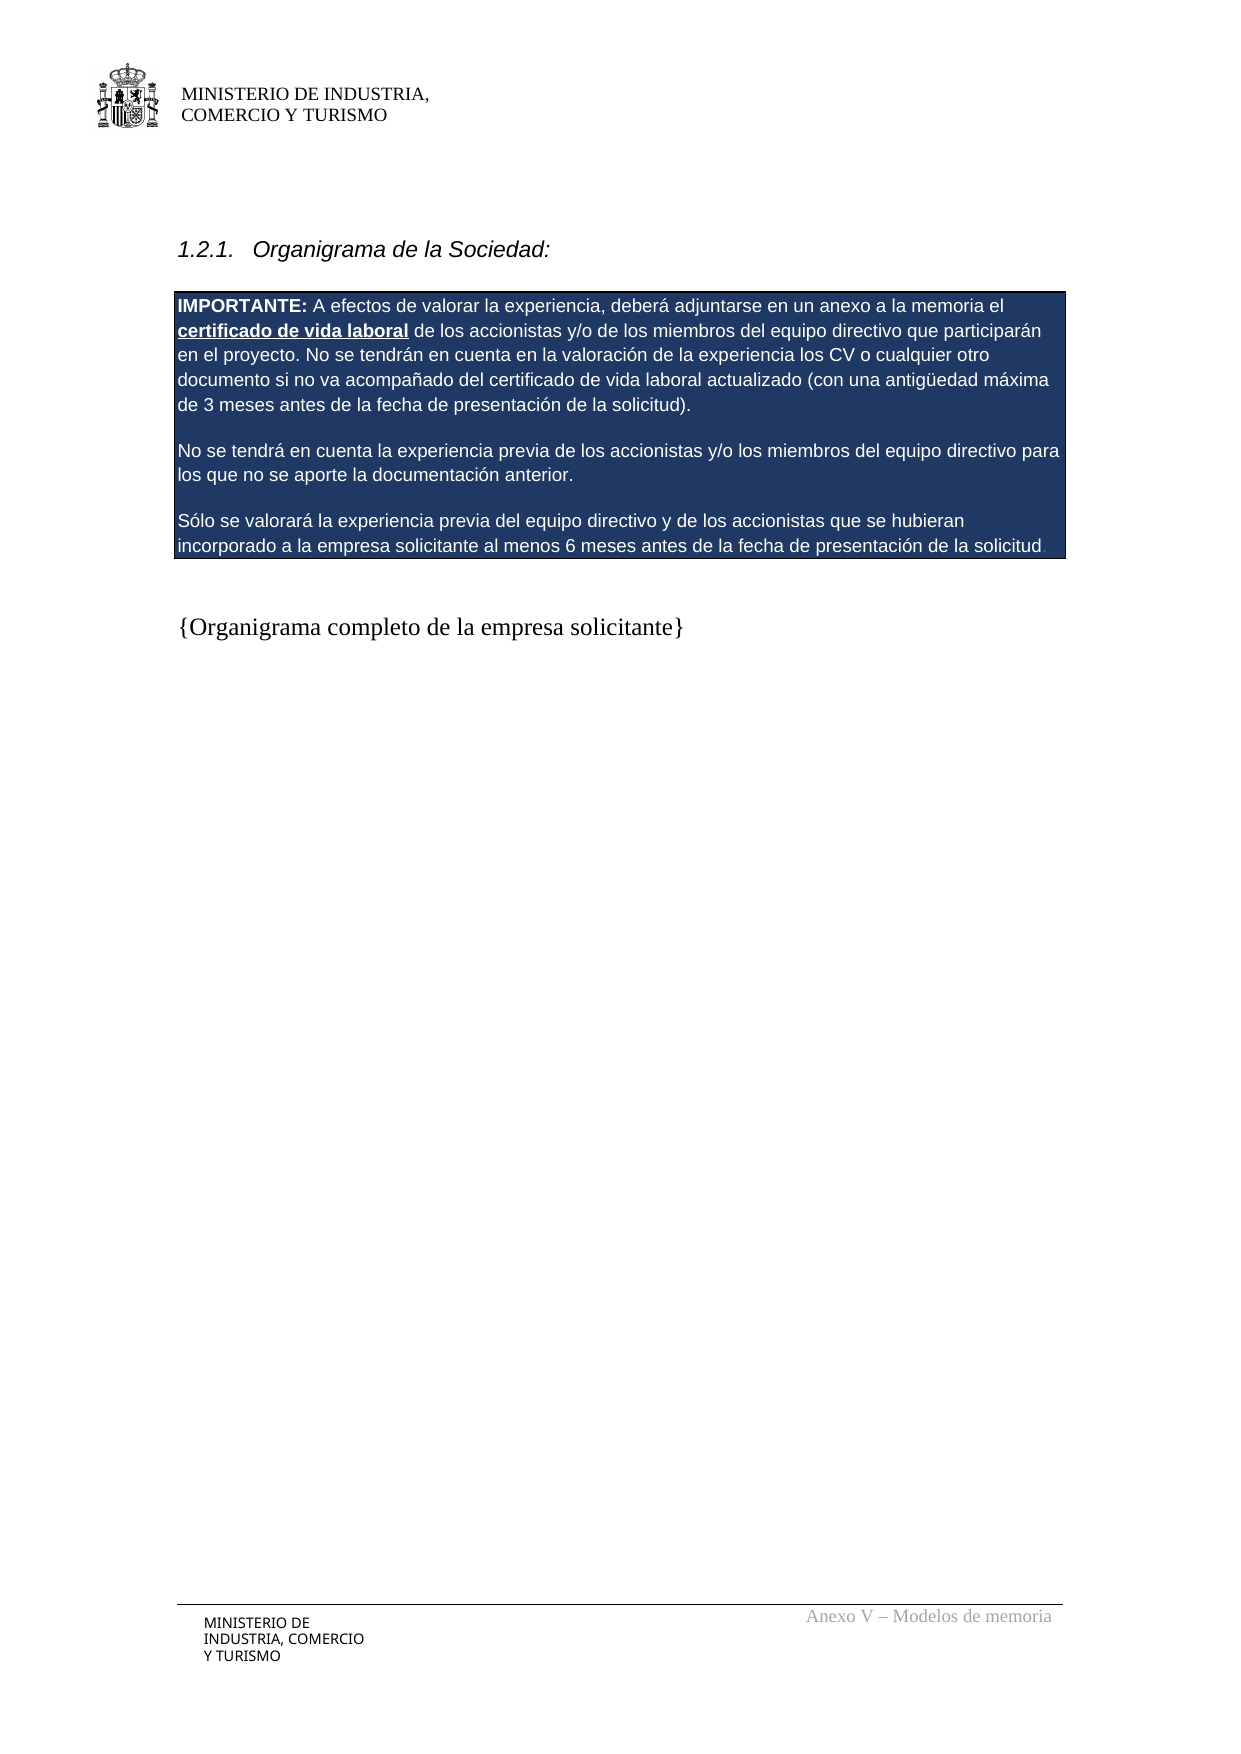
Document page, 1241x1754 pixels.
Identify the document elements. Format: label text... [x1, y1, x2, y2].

text No se tendrá en cuenta la experiencia previa de los accionistas y/o los miembros del equipo directivo para los que no se aporte la documentación anterior. [175, 436, 1065, 486]
text IMPORTANTE: A efectos de valorar la experiencia, deberá adjuntarse en un anexo a la memoria el certificado de vida laboral de los accionistas y/o de los miembros del equipo directivo que participarán en el proyecto. No se tendrán en cuenta en la valoración de la experiencia los CV o cualquier otro documento si no va acompañado del certificado de vida laboral actualizado (con una antigüedad máxima de 3 meses antes de la fecha de presentación de la solicitud). [175, 293, 1065, 415]
text {Organigrama completo de la empresa solicitante} [177, 612, 1063, 641]
picture [87, 59, 166, 139]
text Sólo se valorará la experiencia previa del equipo directivo y de los accionistas que se hubieran incorporado a la empresa solicitante al menos 6 meses antes de la fecha de presentación de la solicitud. [175, 507, 1065, 558]
subtitle Organigrama de la Sociedad: [177, 236, 1063, 262]
